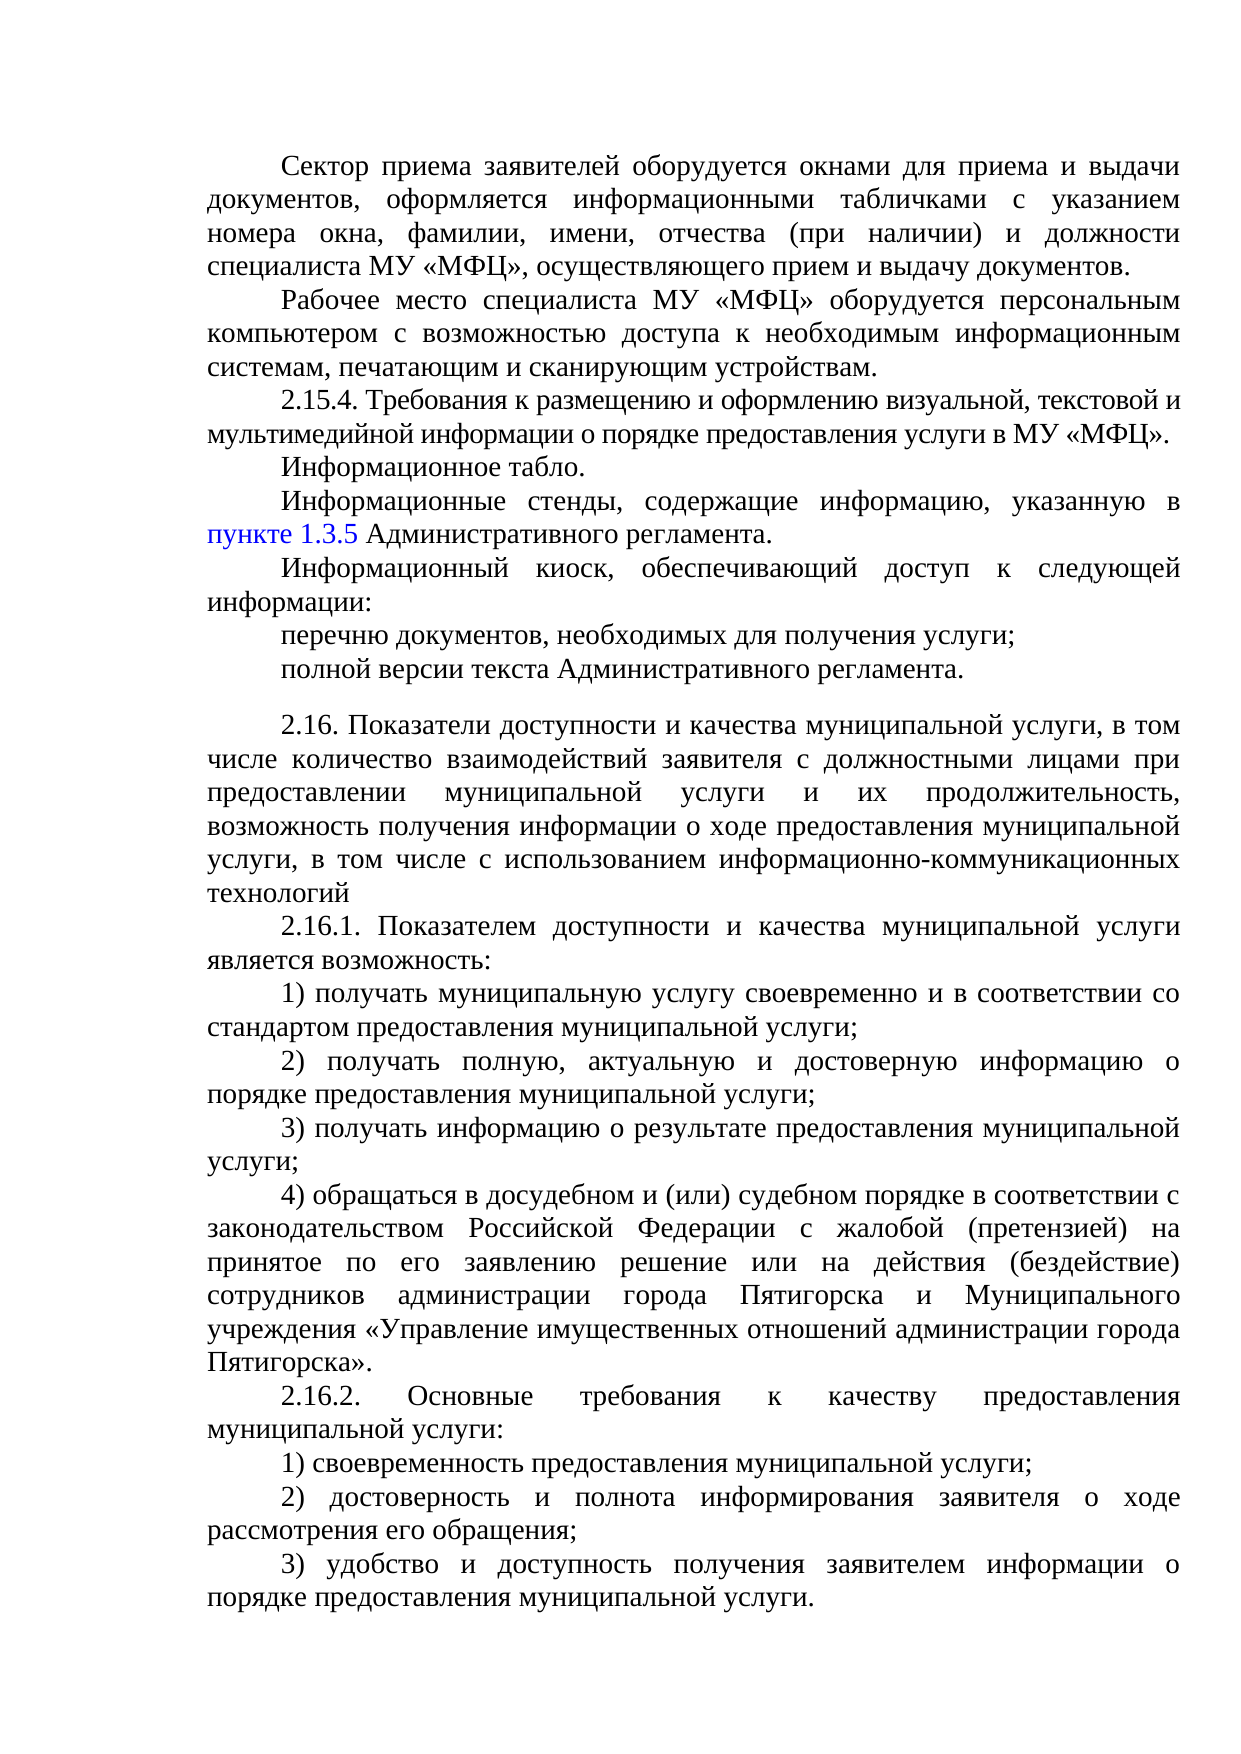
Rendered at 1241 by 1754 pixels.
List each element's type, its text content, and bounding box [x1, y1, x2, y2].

text 1) получать муниципальную услугу своевременно и в соответствии со стандартом предоставления муниципальной услуги; [207, 976, 1181, 1043]
text 2) достоверность и полнота информирования заявителя о ходе рассмотрения его обращения; [207, 1479, 1181, 1546]
text перечню документов, необходимых для получения услуги; [207, 617, 1181, 651]
text 3) удобство и доступность получения заявителем информации о порядке предоставления муниципальной услуги. [207, 1546, 1181, 1613]
text 2.15.4. Требования к размещению и оформлению визуальной, текстовой и мультимедийной информации о порядке предоставления услуги в МУ «МФЦ». [207, 382, 1181, 449]
text 1) своевременность предоставления муниципальной услуги; [207, 1445, 1181, 1479]
text Информационное табло. [207, 449, 1181, 483]
text Сектор приема заявителей оборудуется окнами для приема и выдачи документов, оформляется информационными табличками с указанием номера окна, фамилии, имени, отчества (при наличии) и должности специалиста МУ «МФЦ», осуществляющего прием и выдачу документов. [207, 148, 1181, 282]
text 2) получать полную, актуальную и достоверную информацию о порядке предоставления муниципальной услуги; [207, 1043, 1181, 1110]
text Информационный киоск, обеспечивающий доступ к следующей информации: [207, 550, 1181, 617]
text полной версии текста Административного регламента. [207, 651, 1181, 684]
text Информационные стенды, содержащие информацию, указанную в пункте 1.3.5 Административного регламента. [207, 483, 1181, 550]
text 3) получать информацию о результате предоставления муниципальной услуги; [207, 1110, 1181, 1177]
text Рабочее место специалиста МУ «МФЦ» оборудуется персональным компьютером с возможностью доступа к необходимым информационным системам, печатающим и сканирующим устройствам. [207, 282, 1181, 382]
text 2.16.2. Основные требования к качеству предоставления муниципальной услуги: [207, 1378, 1181, 1445]
text 4) обращаться в досудебном и (или) судебном порядке в соответствии с законодательством Российской Федерации с жалобой (претензией) на принятое по его заявлению решение или на действия (бездействие) сотрудников администрации города Пятигорска и Муниципального учреждения «Управление имущественных отношений администрации города Пятигорска». [207, 1177, 1181, 1378]
text 2.16.1. Показателем доступности и качества муниципальной услуги является возможность: [207, 908, 1181, 976]
title 2.16. Показатели доступности и качества муниципальной услуги, в том числе количество взаимодействий заявителя с должностными лицами при предоставлении муниципальной услуги и их продолжительность, возможность получения информации о ходе предоставления муниципальной услуги, в том числе с использованием информационно-коммуникационных технологий [207, 707, 1181, 908]
